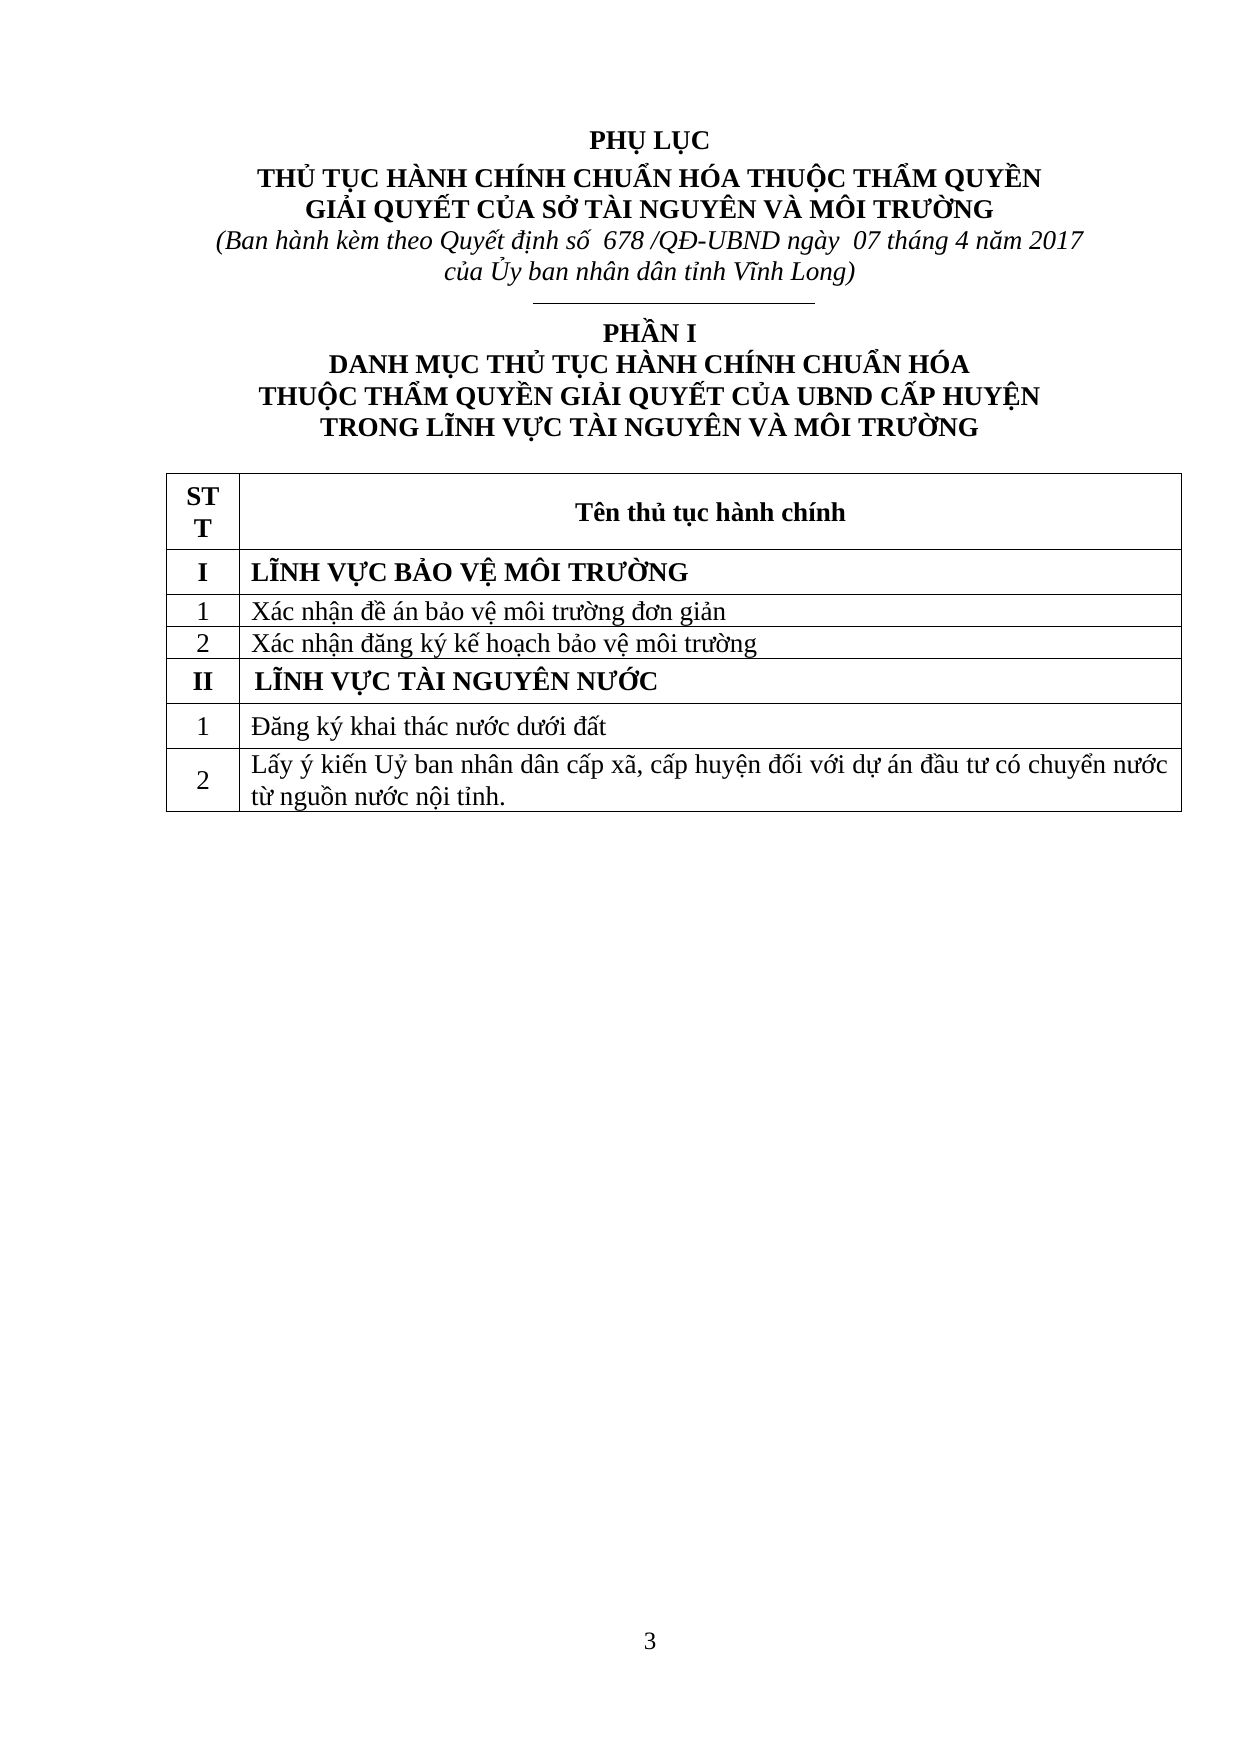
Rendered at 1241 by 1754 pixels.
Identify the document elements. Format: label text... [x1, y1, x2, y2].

text GIẢI QUYẾT CỦA SỞ TÀI NGUYÊN VÀ MÔI TRƯỜNG [177, 193, 1122, 224]
table_cell Lấy ý kiến Uỷ ban nhân dân cấp xã, cấp huyện đối với dự án đầu tư có chuyển nước từ nguồn nước nội tỉnh. [240, 749, 1181, 811]
table_cell 1 [167, 704, 239, 747]
table_cell 2 [167, 627, 239, 658]
text TRONG LĨNH VỰC TÀI NGUYÊN VÀ MÔI TRƯỜNG [177, 411, 1122, 442]
table_cell Xác nhận đăng ký kế hoạch bảo vệ môi trường [240, 627, 1181, 658]
text THỦ TỤC HÀNH CHÍNH CHUẨN HÓA THUỘC THẨM QUYỀN [177, 162, 1122, 193]
table_cell II [167, 659, 239, 703]
table_header STT [167, 474, 239, 549]
table_cell LĨNH VỰC TÀI NGUYÊN NƯỚC [240, 659, 1181, 703]
table_cell LĨNH VỰC BẢO VỆ MÔI TRƯỜNG [240, 550, 1181, 594]
text THUỘC THẨM QUYỀN GIẢI QUYẾT CỦA UBND CẤP HUYỆN [177, 380, 1122, 411]
table_cell I [167, 550, 239, 594]
text (Ban hành kèm theo Quyết định số 678 /QĐ-UBND ngày 07 tháng 4 năm 2017 [177, 224, 1122, 255]
table_cell Xác nhận đề án bảo vệ môi trường đơn giản [240, 595, 1181, 626]
text của Ủy ban nhân dân tỉnh Vĩnh Long) [177, 255, 1122, 286]
table_cell Đăng ký khai thác nước dưới đất [240, 704, 1181, 747]
text DANH MỤC THỦ TỤC HÀNH CHÍNH CHUẨN HÓA [177, 349, 1122, 380]
text PHẦN I [177, 317, 1122, 349]
table_header Tên thủ tục hành chính [240, 474, 1181, 549]
table_cell 1 [167, 595, 239, 626]
text PHỤ LỤC [177, 124, 1122, 156]
table_cell 2 [167, 749, 239, 811]
